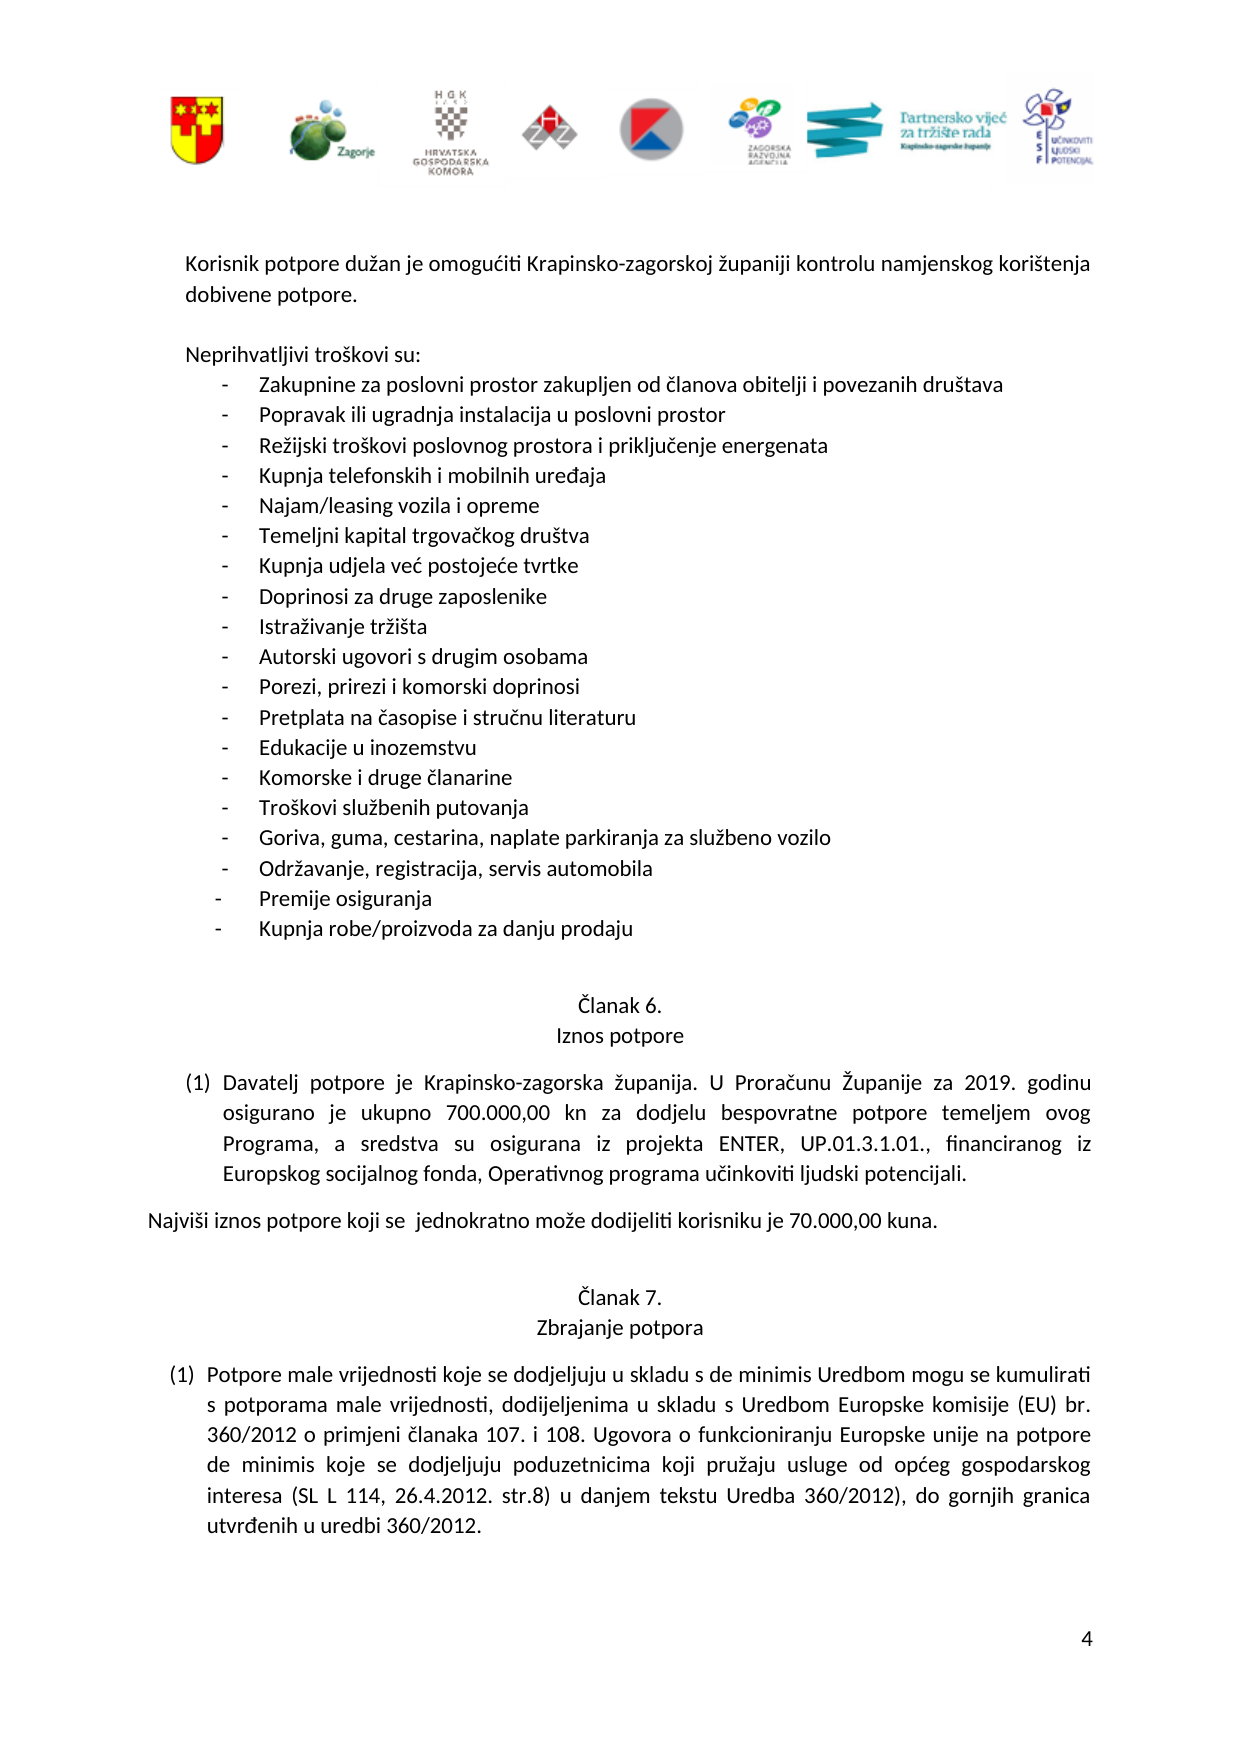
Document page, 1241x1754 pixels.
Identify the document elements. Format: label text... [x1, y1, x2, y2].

list Neprihvatljivi troškovi su: [185, 340, 1093, 368]
list Doprinosi za druge zaposlenike [221, 582, 1093, 610]
list Kupnja telefonskih i mobilnih uređaja [221, 461, 1093, 489]
list Kupnja robe/proizvoda za danju prodaju [214, 914, 1093, 942]
list Troškovi službenih putovanja [221, 793, 1093, 821]
list Zakupnine za poslovni prostor zakupljen od članova obitelji i povezanih društava [221, 370, 1093, 398]
list Temeljni kapital trgovačkog društva [221, 521, 1093, 549]
list Premije osiguranja [214, 884, 1093, 912]
list Kupnja udjela već postojeće tvrtke [221, 552, 1093, 579]
list Davatelj potpore je Krapinsko-zagorska županija. U Proračunu Županije za 2019. godinu osigurano je ukupno 700.000,00 kn za dodjelu bespovratne potpore temeljem ovog Programa, a sredstva su osigurana iz projekta ENTER, UP.01.3.1.01., financiranog iz Europskog socijalnog fonda, Operativnog programa učinkoviti ljudski potencijali. [185, 1068, 1093, 1187]
list Režijski troškovi poslovnog prostora i priključenje energenata [221, 431, 1093, 459]
list Potpore male vrijednosti koje se dodjeljuju u skladu s de minimis Uredbom mogu se kumulirati s potporama male vrijednosti, dodijeljenima u skladu s Uredbom Europske komisije (EU) br. 360/2012 o primjeni članaka 107. i 108. Ugovora o funkcioniranju Europske unije na potpore de minimis koje se dodjeljuju poduzetnicima koji pružaju usluge od općeg gospodarskog interesa (SL L 114, 26.4.2012. str.8) u danjem tekstu Uredba 360/2012), do gornjih granica utvrđenih u uredbi 360/2012. [169, 1360, 1093, 1539]
list Goriva, guma, cestarina, naplate parkiranja za službeno vozilo [221, 823, 1093, 851]
text Članak 6. [148, 991, 1093, 1019]
list Najam/leasing vozila i opreme [221, 491, 1093, 519]
text Najviši iznos potpore koji se jednokratno može dodijeliti korisniku je 70.000,00 kuna. [148, 1206, 1093, 1234]
list Korisnik potpore dužan je omogućiti Krapinsko-zagorskoj županiji kontrolu namjenskog korištenja dobivene potpore. [185, 249, 1093, 308]
list Edukacije u inozemstvu [221, 733, 1093, 761]
list Porezi, prirezi i komorski doprinosi [221, 672, 1093, 700]
list Istraživanje tržišta [221, 612, 1093, 640]
picture [147, 73, 1119, 192]
list Komorske i druge članarine [221, 763, 1093, 791]
text Zbrajanje potpora [148, 1313, 1093, 1341]
list Popravak ili ugradnja instalacija u poslovni prostor [221, 401, 1093, 428]
list Pretplata na časopise i stručnu literaturu [221, 703, 1093, 731]
list Održavanje, registracija, servis automobila [221, 854, 1093, 882]
text Iznos potpore [148, 1021, 1093, 1049]
text Članak 7. [148, 1283, 1093, 1311]
list Autorski ugovori s drugim osobama [221, 642, 1093, 670]
